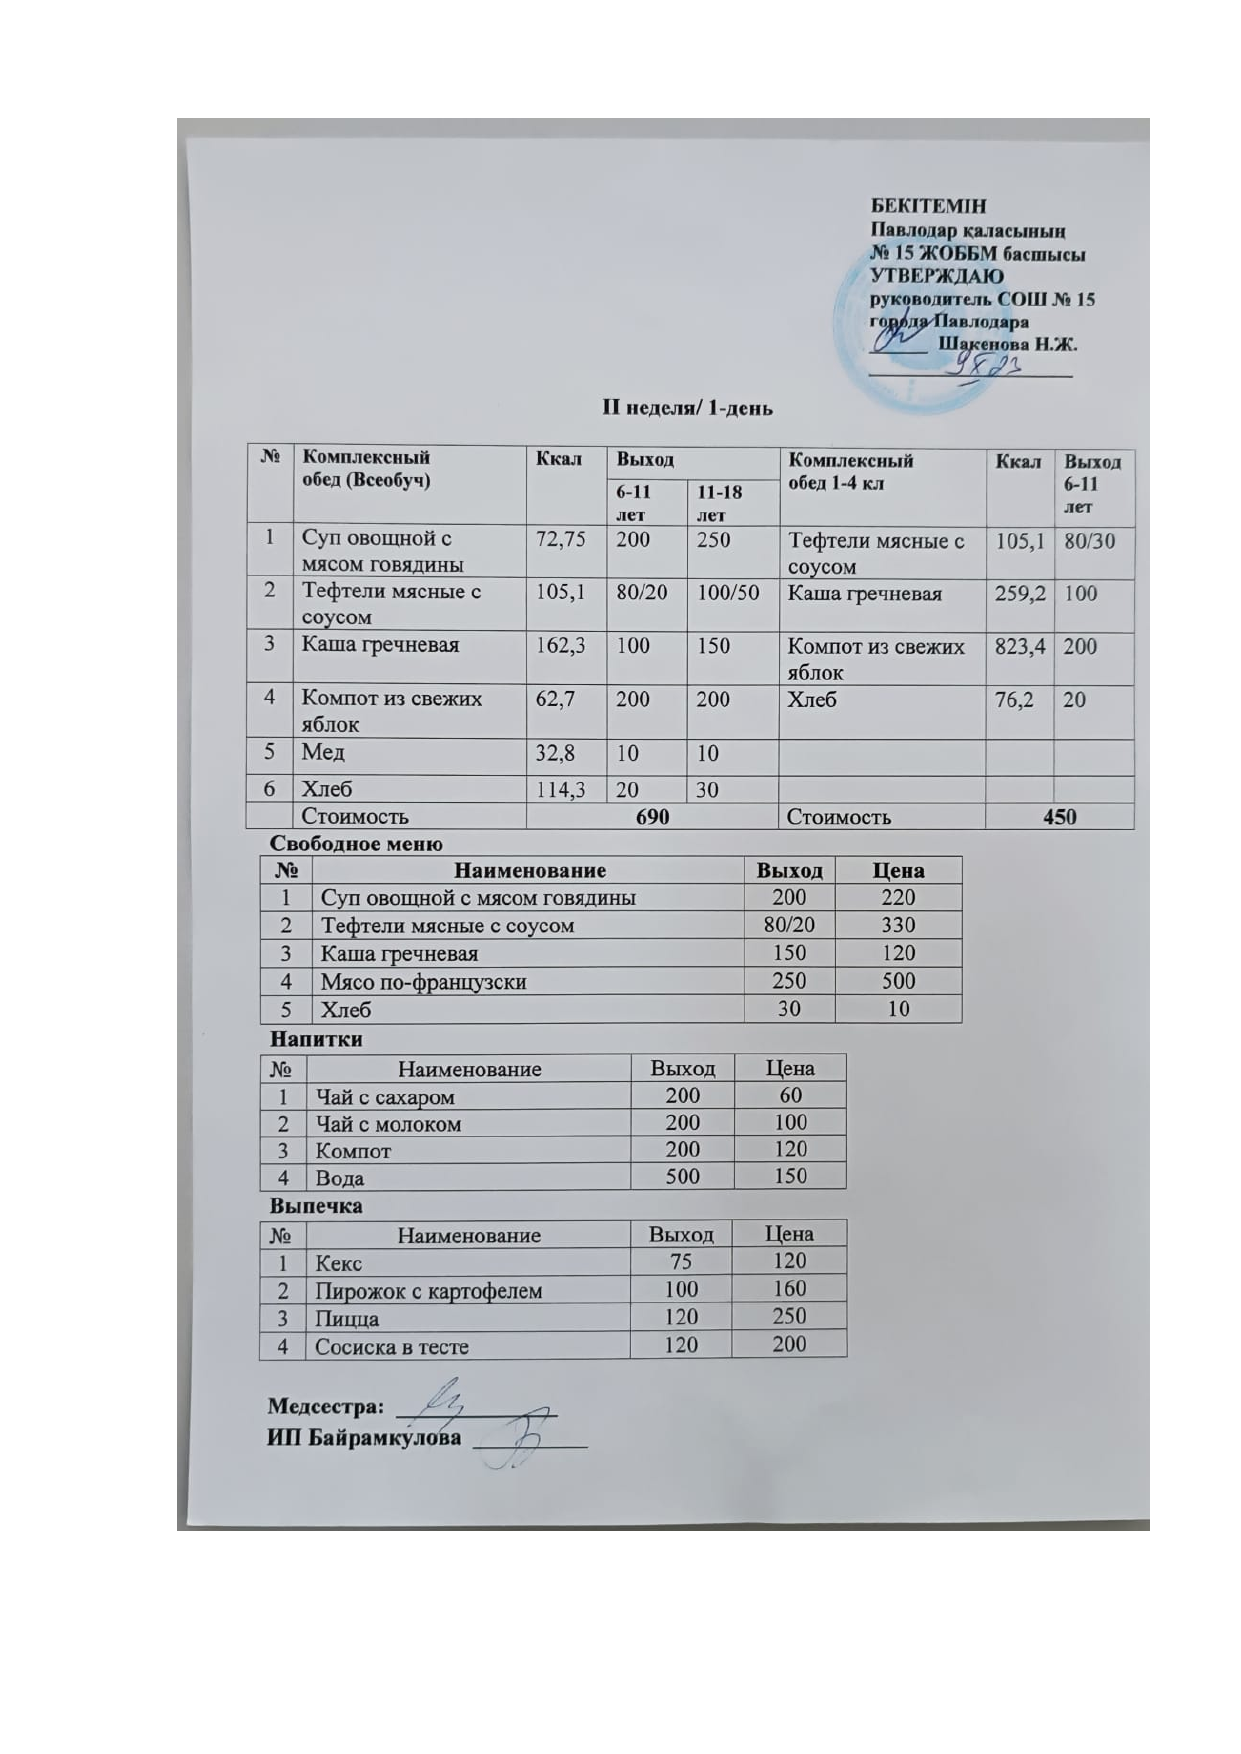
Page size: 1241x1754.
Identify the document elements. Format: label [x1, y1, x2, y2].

picture [177, 118, 1150, 1531]
